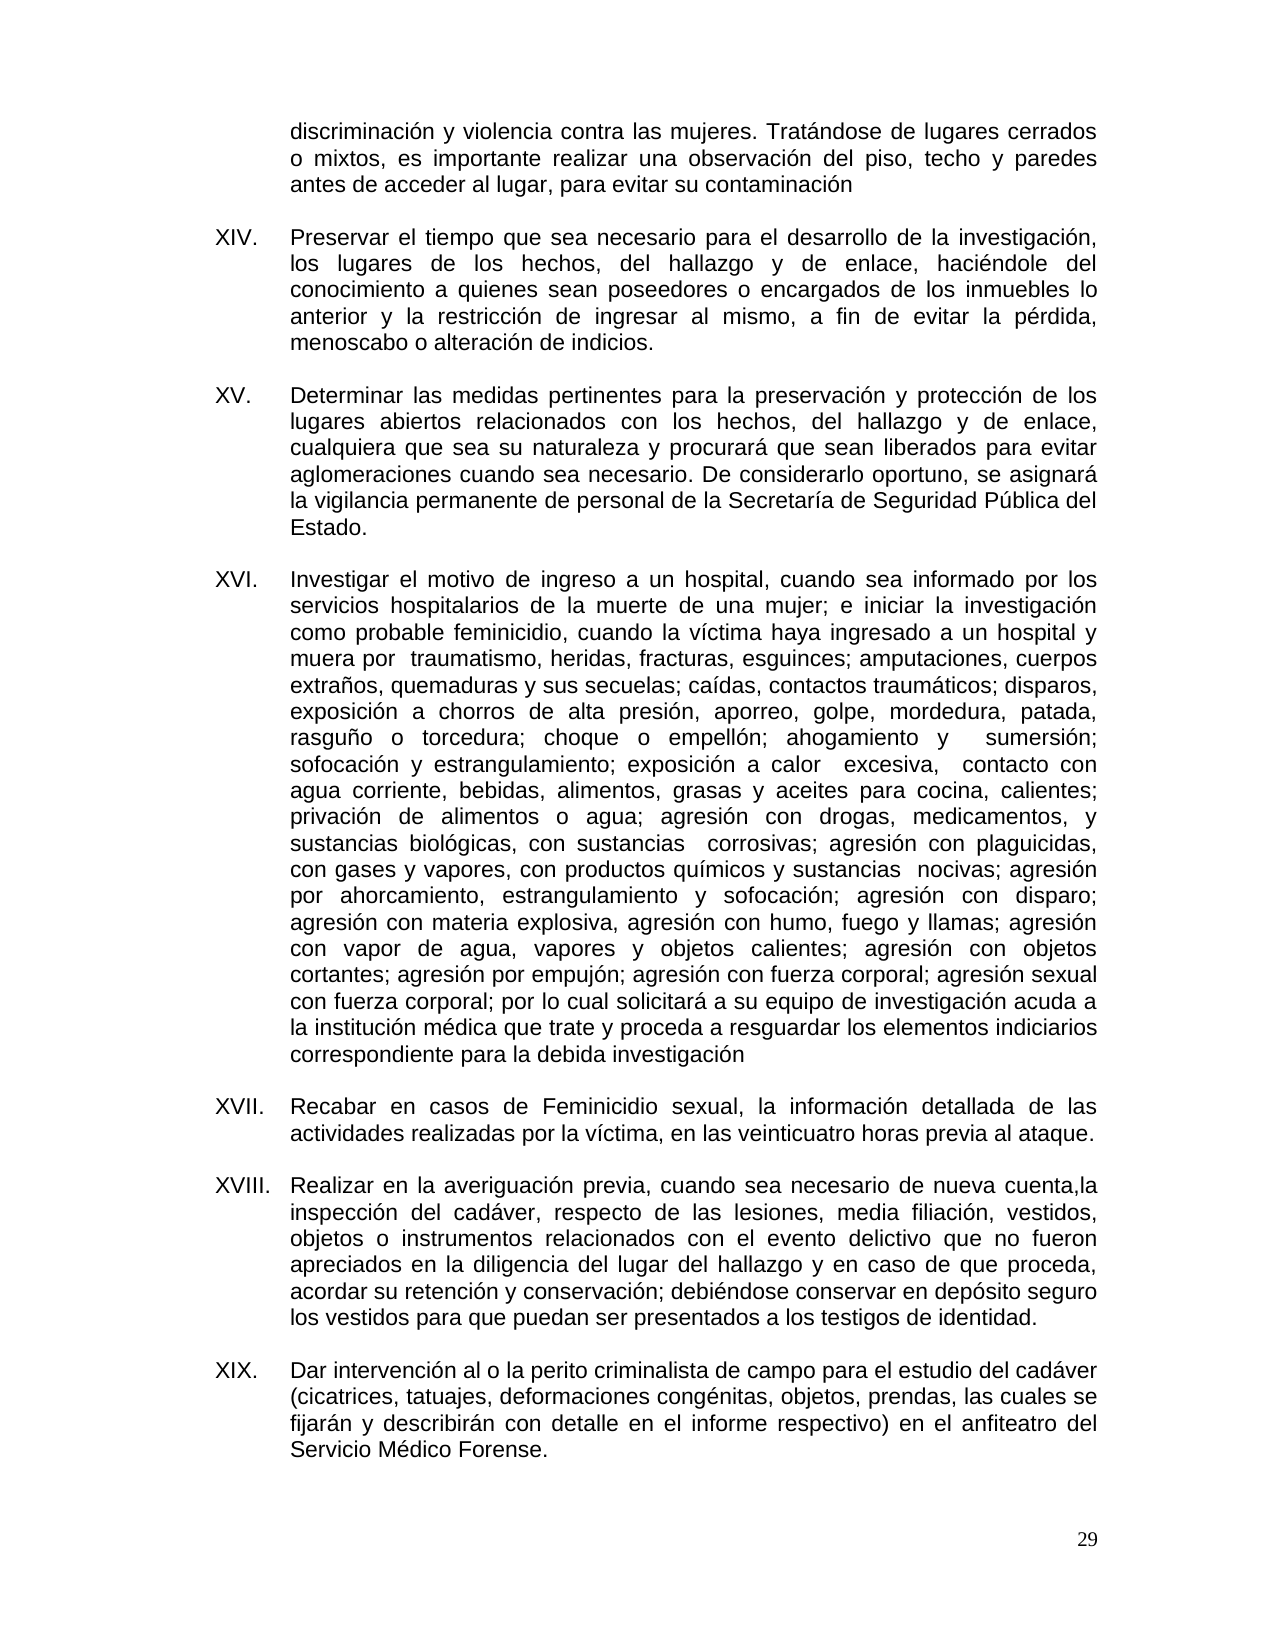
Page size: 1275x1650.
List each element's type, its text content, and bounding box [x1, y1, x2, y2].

list Preservar el tiempo que sea necesario para el desarrollo de la investigación, los lugares de los hechos, del hallazgo y de enlace, haciéndole del conocimiento a quienes sean poseedores o encargados de los inmuebles lo anterior y la restricción de ingresar al mismo, a fin de evitar la pérdida, menoscabo o alteración de indicios. [215, 223, 1098, 355]
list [215, 118, 1098, 197]
list Determinar las medidas pertinentes para la preservación y protección de los lugares abiertos relacionados con los hechos, del hallazgo y de enlace, cualquiera que sea su naturaleza y procurará que sean liberados para evitar aglomeraciones cuando sea necesario. De considerarlo oportuno, se asignará la vigilancia permanente de personal de la Secretaría de Seguridad Pública del Estado. [215, 382, 1098, 540]
list Realizar en la averiguación previa, cuando sea necesario de nueva cuenta,la inspección del cadáver, respecto de las lesiones, media filiación, vestidos, objetos o instrumentos relacionados con el evento delictivo que no fueron apreciados en la diligencia del lugar del hallazgo y en caso de que proceda, acordar su retención y conservación; debiéndose conservar en depósito seguro los vestidos para que puedan ser presentados a los testigos de identidad. [215, 1172, 1098, 1330]
list Recabar en casos de Feminicidio sexual, la información detallada de las actividades realizadas por la víctima, en las veinticuatro horas previa al ataque. [215, 1093, 1098, 1146]
list Investigar el motivo de ingreso a un hospital, cuando sea informado por los servicios hospitalarios de la muerte de una mujer; e iniciar la investigación como probable feminicidio, cuando la víctima haya ingresado a un hospital y muera por traumatismo, heridas, fracturas, esguinces; amputaciones, cuerpos extraños, quemaduras y sus secuelas; caídas, contactos traumáticos; disparos, exposición a chorros de alta presión, aporreo, golpe, mordedura, patada, rasguño o torcedura; choque o empellón; ahogamiento y sumersión; sofocación y estrangulamiento; exposición a calor excesiva, contacto con agua corriente, bebidas, alimentos, grasas y aceites para cocina, calientes; privación de alimentos o agua; agresión con drogas, medicamentos, y sustancias biológicas, con sustancias corrosivas; agresión con plaguicidas, con gases y vapores, con productos químicos y sustancias nocivas; agresión por ahorcamiento, estrangulamiento y sofocación; agresión con disparo; agresión con materia explosiva, agresión con humo, fuego y llamas; agresión con vapor de agua, vapores y objetos calientes; agresión con objetos cortantes; agresión por empujón; agresión con fuerza corporal; agresión sexual con fuerza corporal; por lo cual solicitará a su equipo de investigación acuda a la institución médica que trate y proceda a resguardar los elementos indiciarios correspondiente para la debida investigación [215, 566, 1098, 1067]
list Dar intervención al o la perito criminalista de campo para el estudio del cadáver (cicatrices, tatuajes, deformaciones congénitas, objetos, prendas, las cuales se fijarán y describirán con detalle en el informe respectivo) en el anfiteatro del Servicio Médico Forense. [215, 1357, 1098, 1462]
